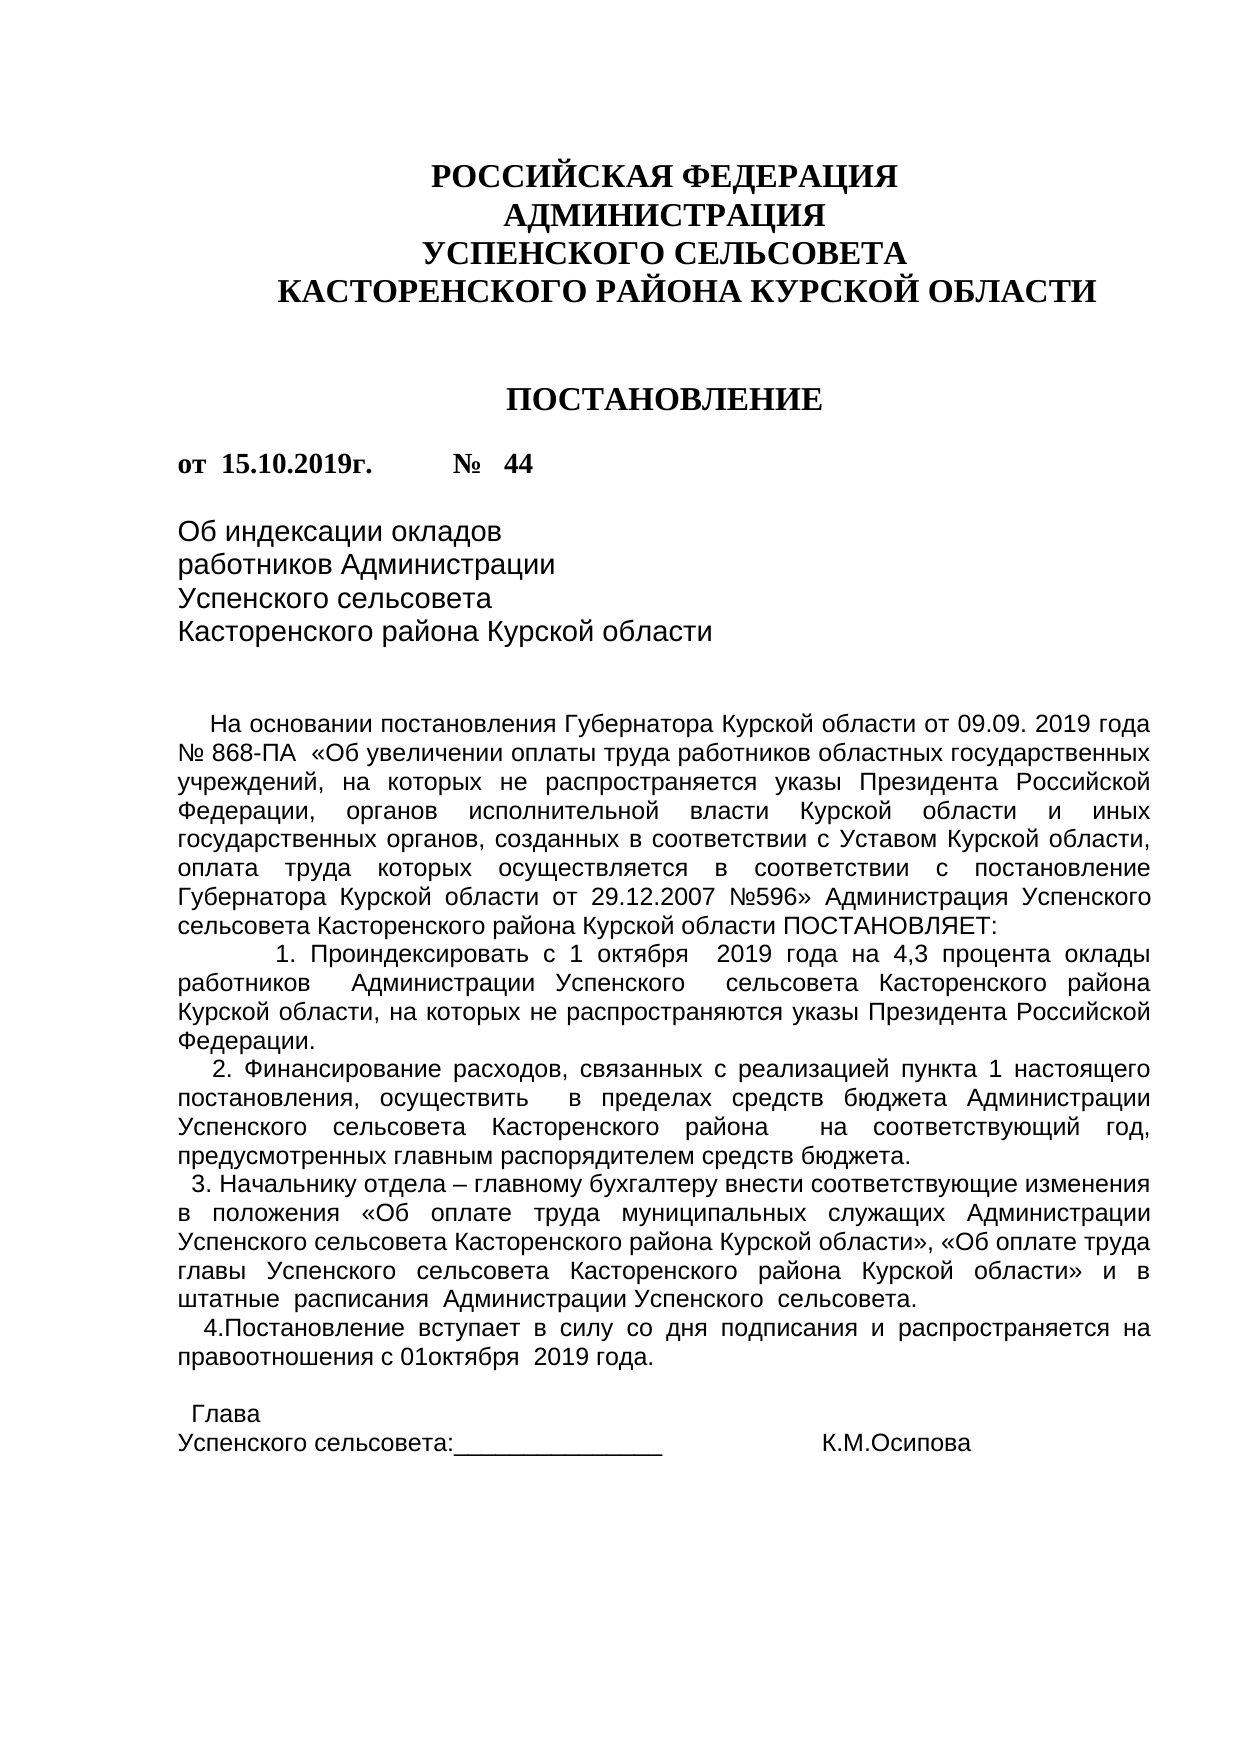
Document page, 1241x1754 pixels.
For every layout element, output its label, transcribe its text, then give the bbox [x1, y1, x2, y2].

text 1. Проиндексировать с 1 октября 2019 года на 4,3 процента оклады работников Администрации Успенского сельсовета Касторенского района Курской области, на которых не распространяются указы Президента Российской Федерации. [177, 939, 1152, 1054]
text Глава [177, 1399, 1152, 1428]
text КАСТОРЕНСКОГО РАЙОНА КУРСКОЙ ОБЛАСТИ [177, 271, 1152, 310]
text работников Администрации [177, 547, 1152, 581]
text от 15.10.2019г. № 44 [177, 447, 1152, 480]
text Касторенского района Курской области [177, 614, 1152, 648]
text Успенского сельсовета [177, 581, 1152, 614]
text 4.Постановление вступает в силу со дня подписания и распространяется на правоотношения с 01октября 2019 года. [177, 1313, 1152, 1371]
text Об индексации окладов [177, 514, 1152, 547]
text Успенского сельсовета:_______________ К.М.Осипова [177, 1428, 1152, 1457]
subtitle РОССИЙСКАЯ ФЕДЕРАЦИЯ [177, 156, 1152, 195]
text На основании постановления Губернатора Курской области от 09.09. 2019 года № 868-ПА «Об увеличении оплаты труда работников областных государственных учреждений, на которых не распространяется указы Президента Российской Федерации, органов исполнительной власти Курской области и иных государственных органов, созданных в соответствии с Уставом Курской области, оплата труда которых осуществляется в соответствии с постановление Губернатора Курской области от 29.12.2007 №596» Администрация Успенского сельсовета Касторенского района Курской области ПОСТАНОВЛЯЕТ: [177, 709, 1152, 939]
text ПОСТАНОВЛЕНИЕ [177, 379, 1152, 418]
text 3. Начальнику отдела – главному бухгалтеру внести соответствующие изменения в положения «Об оплате труда муниципальных служащих Администрации Успенского сельсовета Касторенского района Курской области», «Об оплате труда главы Успенского сельсовета Касторенского района Курской области» и в штатные расписания Администрации Успенского сельсовета. [177, 1169, 1152, 1313]
subtitle УСПЕНСКОГО СЕЛЬСОВЕТА [177, 233, 1152, 271]
text 2. Финансирование расходов, связанных с реализацией пункта 1 настоящего постановления, осуществить в пределах средств бюджета Администрации Успенского сельсовета Касторенского района на соответствующий год, предусмотренных главным распорядителем средств бюджета. [177, 1054, 1152, 1169]
subtitle АДМИНИСТРАЦИЯ [177, 195, 1152, 233]
